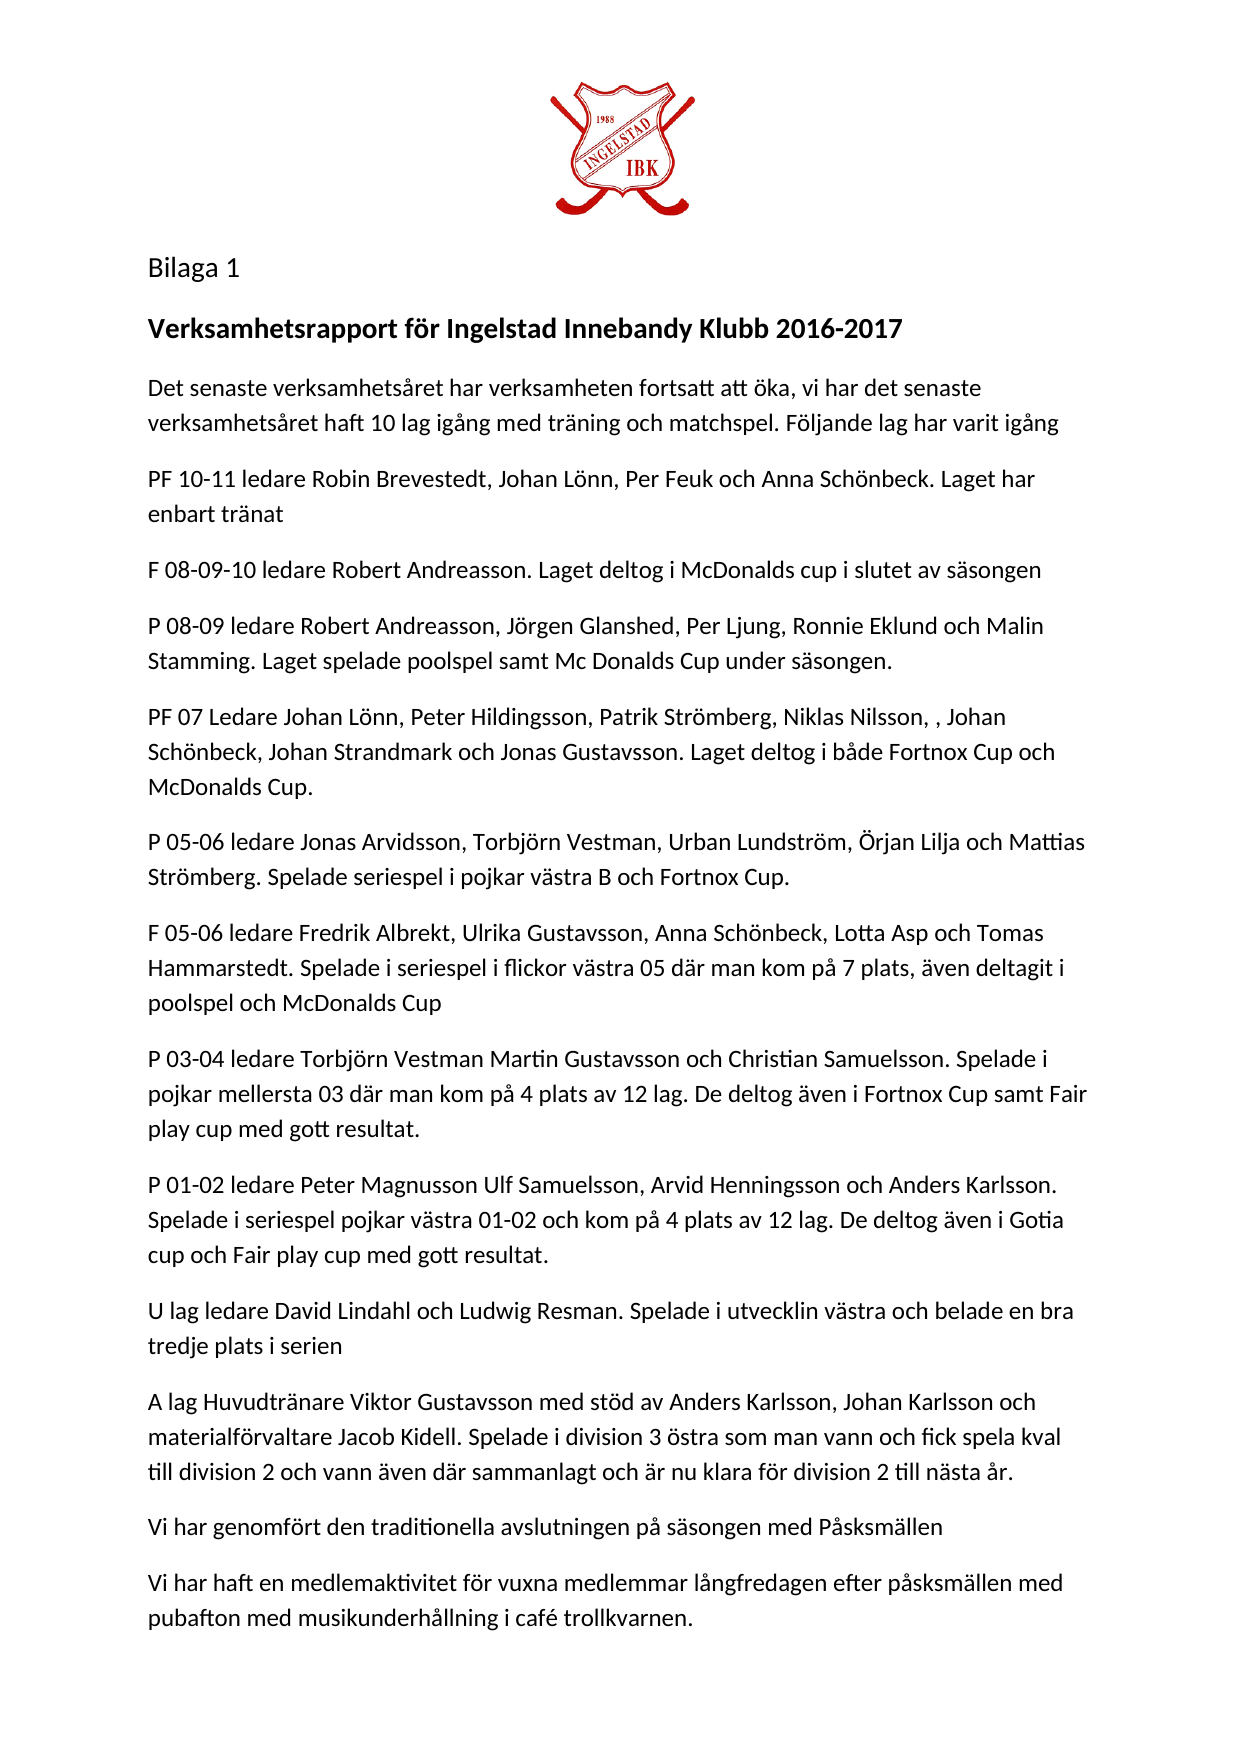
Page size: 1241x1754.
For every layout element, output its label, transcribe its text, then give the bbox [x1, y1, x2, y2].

text PF 10-11 ledare Robin Brevestedt, Johan Lönn, Per Feuk och Anna Schönbeck. Laget har enbart tränat [148, 463, 1093, 529]
text PF 07 Ledare Johan Lönn, Peter Hildingsson, Patrik Strömberg, Niklas Nilsson, , Johan Schönbeck, Johan Strandmark och Jonas Gustavsson. Laget deltog i både Fortnox Cup och McDonalds Cup. [148, 701, 1093, 801]
text P 01-02 ledare Peter Magnusson Ulf Samuelsson, Arvid Henningsson och Anders Karlsson. Spelade i seriespel pojkar västra 01-02 och kom på 4 plats av 12 lag. De deltog även i Gotia cup och Fair play cup med gott resultat. [148, 1169, 1093, 1269]
text F 05-06 ledare Fredrik Albrekt, Ulrika Gustavsson, Anna Schönbeck, Lotta Asp och Tomas Hammarstedt. Spelade i seriespel i flickor västra 05 där man kom på 7 plats, även deltagit i poolspel och McDonalds Cup [148, 917, 1093, 1018]
text F 08-09-10 ledare Robert Andreasson. Laget deltog i McDonalds cup i slutet av säsongen [148, 554, 1093, 584]
text P 03-04 ledare Torbjörn Vestman Martin Gustavsson och Christian Samuelsson. Spelade i pojkar mellersta 03 där man kom på 4 plats av 12 lag. De deltog även i Fortnox Cup samt Fair play cup med gott resultat. [148, 1043, 1093, 1144]
text A lag Huvudtränare Viktor Gustavsson med stöd av Anders Karlsson, Johan Karlsson och materialförvaltare Jacob Kidell. Spelade i division 3 östra som man vann och fick spela kval till division 2 och vann även där sammanlagt och är nu klara för division 2 till nästa år. [148, 1386, 1093, 1486]
text Det senaste verksamhetsåret har verksamheten fortsatt att öka, vi har det senaste verksamhetsåret haft 10 lag igång med träning och matchspel. Följande lag har varit igång [148, 372, 1093, 438]
text P 05-06 ledare Jonas Arvidsson, Torbjörn Vestman, Urban Lundström, Örjan Lilja och Mattias Strömberg. Spelade seriespel i pojkar västra B och Fortnox Cup. [148, 826, 1093, 892]
text Vi har haft en medlemaktivitet för vuxna medlemmar långfredagen efter påsksmällen med pubafton med musikunderhållning i café trollkvarnen. [148, 1567, 1093, 1633]
picture [543, 73, 697, 221]
text U lag ledare David Lindahl och Ludwig Resman. Spelade i utvecklin västra och belade en bra tredje plats i serien [148, 1295, 1093, 1360]
text P 08-09 ledare Robert Andreasson, Jörgen Glanshed, Per Ljung, Ronnie Eklund och Malin Stamming. Laget spelade poolspel samt Mc Donalds Cup under säsongen. [148, 610, 1093, 675]
text Vi har genomfört den traditionella avslutningen på säsongen med Påsksmällen [148, 1511, 1093, 1542]
text Bilaga 1 [148, 249, 1093, 284]
text Verksamhetsrapport för Ingelstad Innebandy Klubb 2016-2017 [148, 311, 1093, 346]
